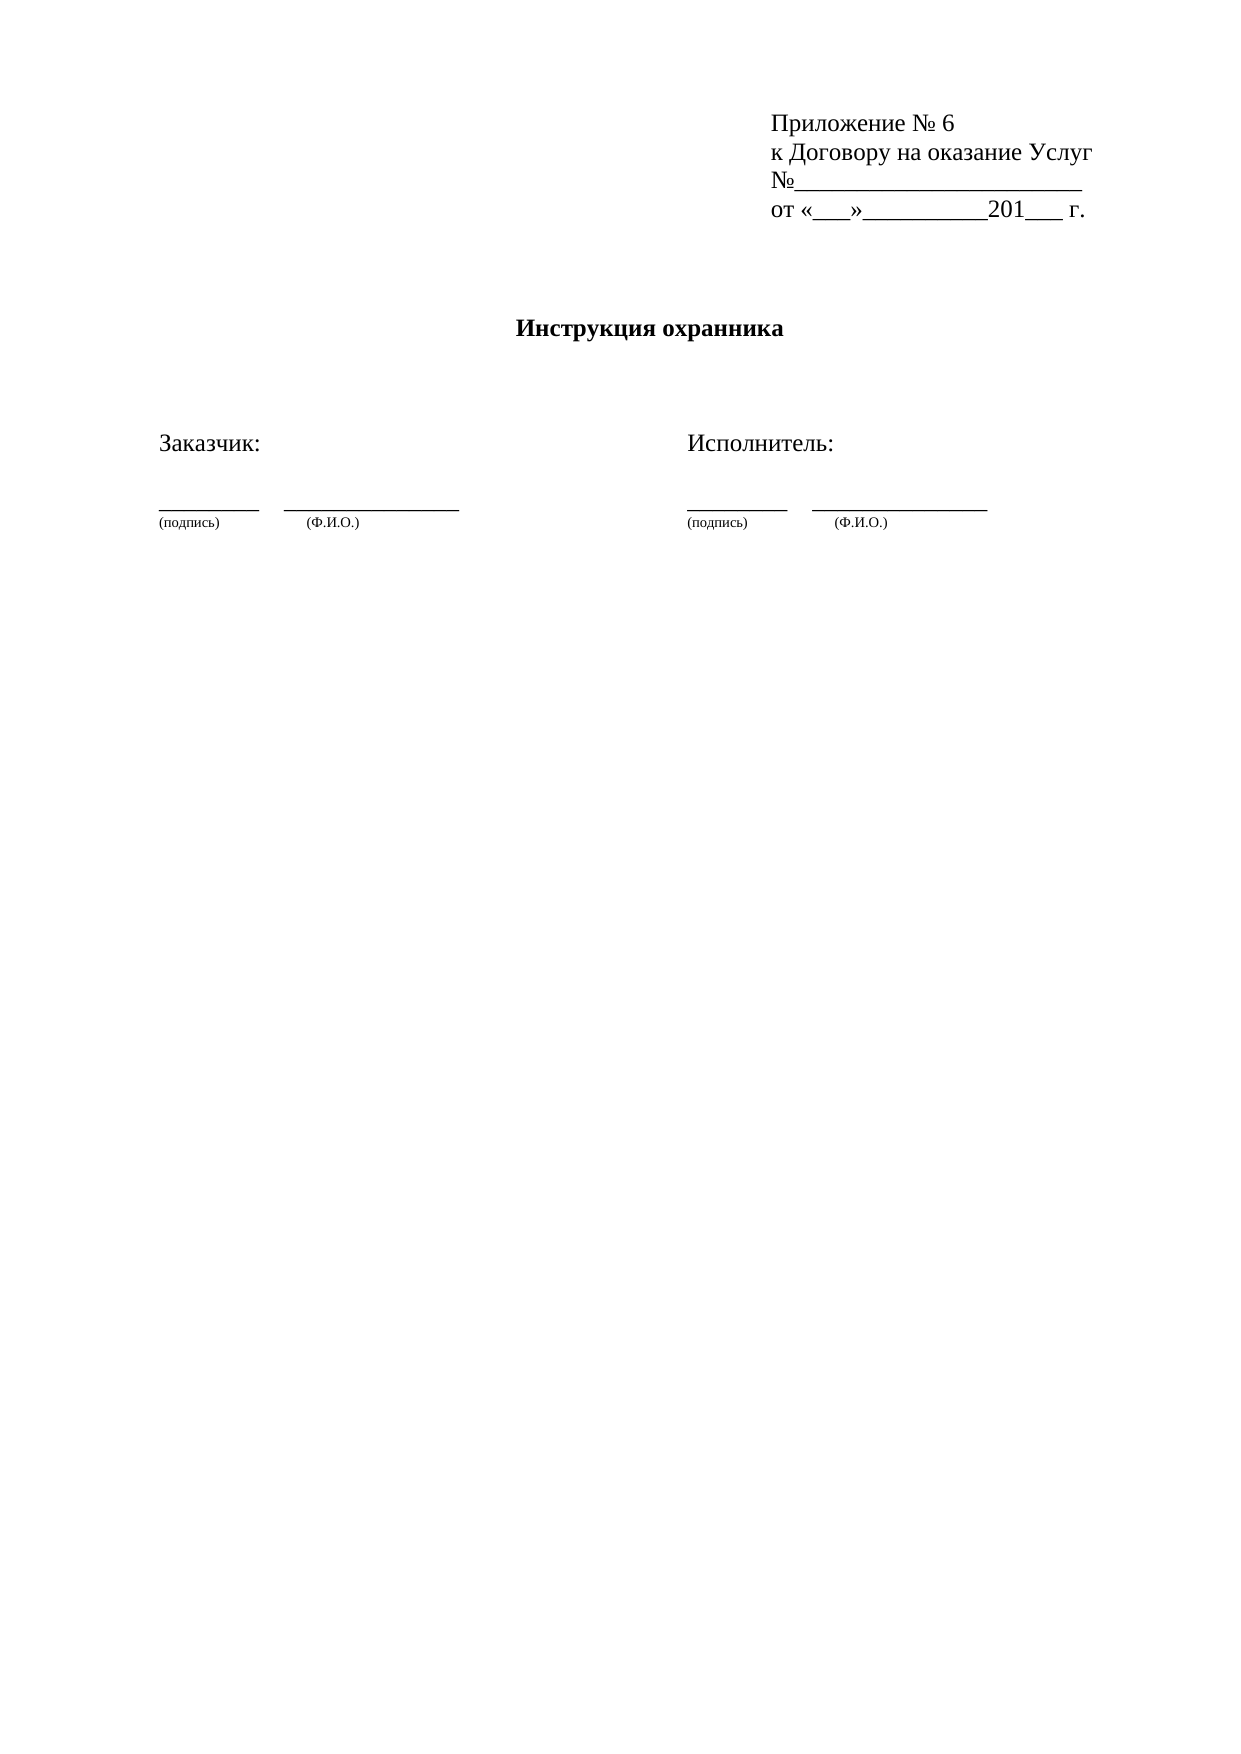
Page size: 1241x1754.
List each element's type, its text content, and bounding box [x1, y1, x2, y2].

table_header Заказчик: ________ ______________ (подпись) (Ф.И.О.) [148, 428, 676, 543]
table_header Исполнитель: ________ ______________ (подпись) (Ф.И.О.) [676, 428, 1163, 543]
text Инструкция охранника [148, 313, 1152, 341]
